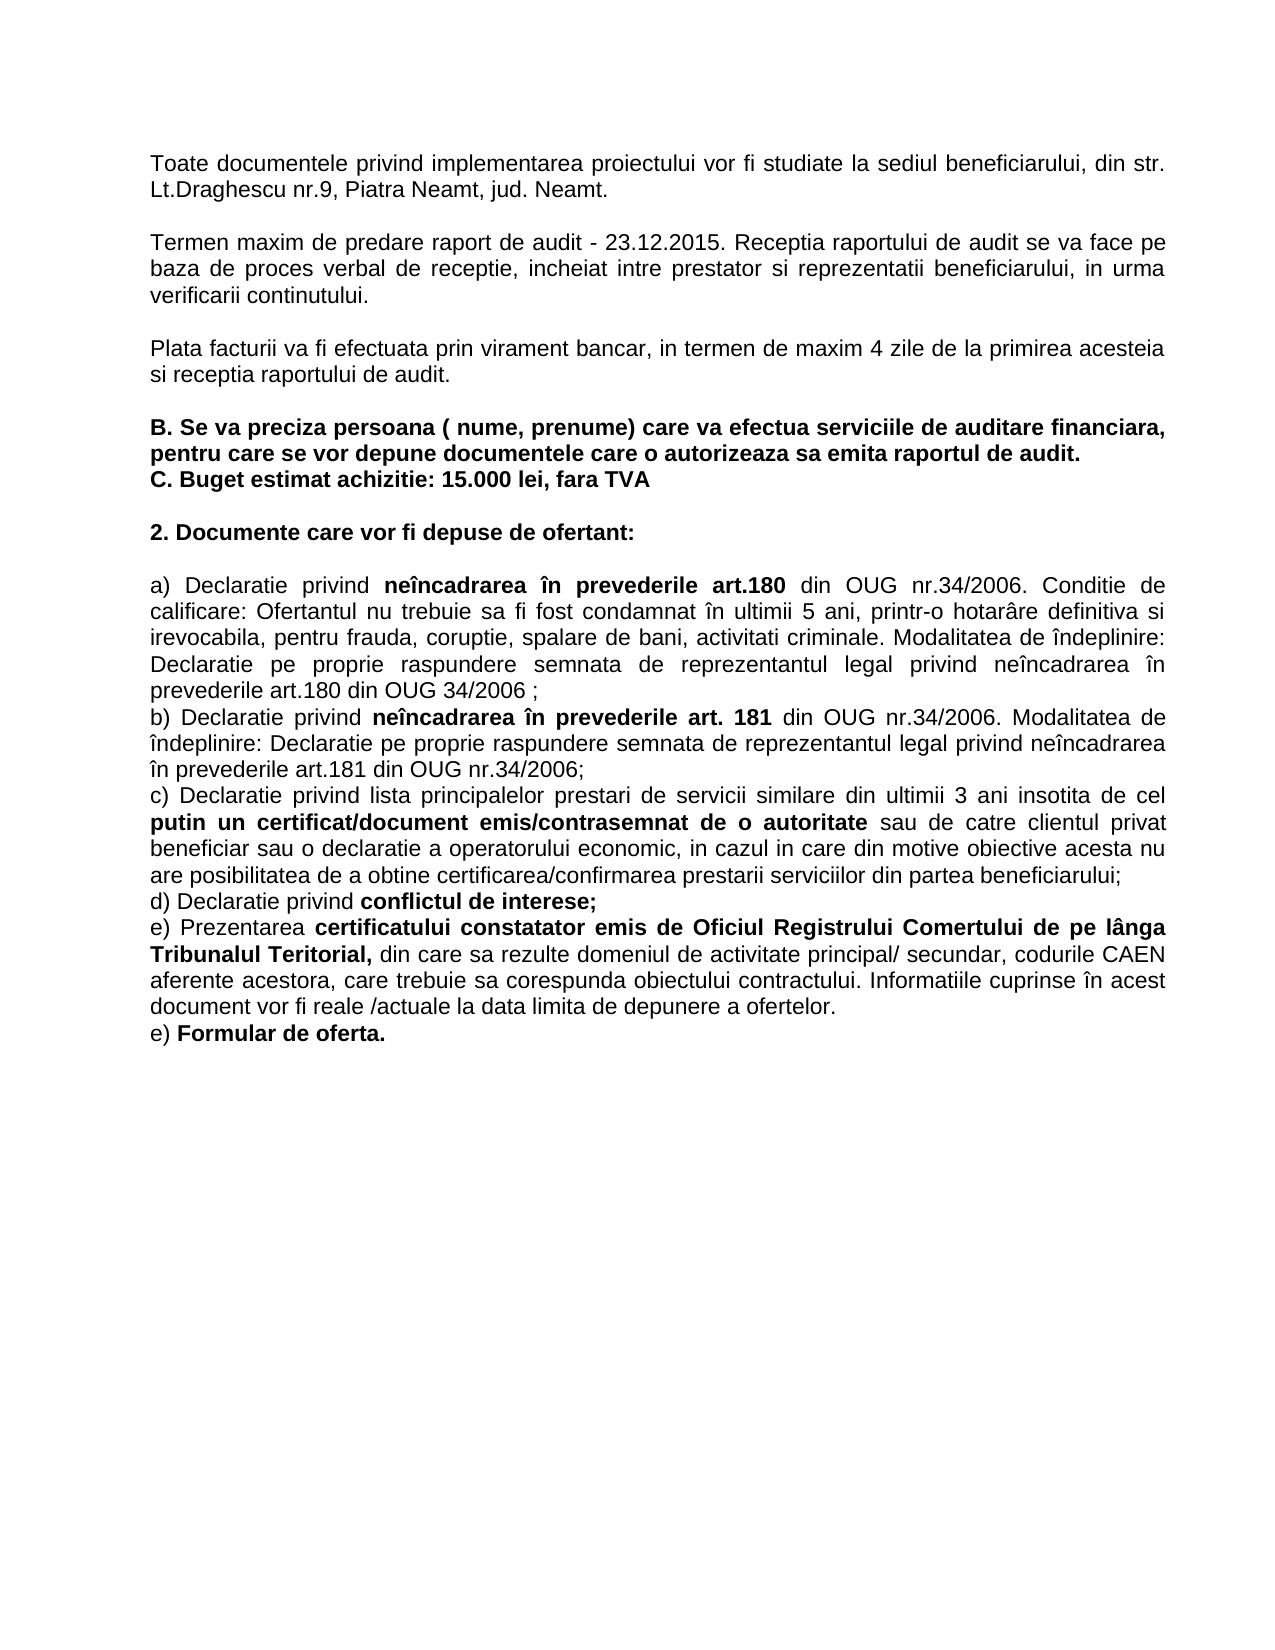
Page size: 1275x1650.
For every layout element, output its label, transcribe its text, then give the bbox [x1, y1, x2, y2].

text d) Declaratie privind conflictul de interese; [150, 888, 1167, 914]
text a) Declaratie privind neîncadrarea în prevederile art.180 din OUG nr.34/2006. Conditie de calificare: Ofertantul nu trebuie sa fi fost condamnat în ultimii 5 ani, printr-o hotarâre definitiva si irevocabila, pentru frauda, coruptie, spalare de bani, activitati criminale. Modalitatea de îndeplinire: Declaratie pe proprie raspundere semnata de reprezentantul legal privind neîncadrarea în prevederile art.180 din OUG 34/2006 ; [150, 572, 1167, 703]
text Toate documentele privind implementarea proiectului vor fi studiate la sediul beneficiarului, din str. Lt.Draghescu nr.9, Piatra Neamt, jud. Neamt. [150, 150, 1167, 203]
text e) Formular de oferta. [150, 1020, 1167, 1046]
text b) Declaratie privind neîncadrarea în prevederile art. 181 din OUG nr.34/2006. Modalitatea de îndeplinire: Declaratie pe proprie raspundere semnata de reprezentantul legal privind neîncadrarea în prevederile art.181 din OUG nr.34/2006; [150, 703, 1167, 782]
text c) Declaratie privind lista principalelor prestari de servicii similare din ultimii 3 ani insotita de cel putin un certificat/document emis/contrasemnat de o autoritate sau de catre clientul privat beneficiar sau o declaratie a operatorului economic, in cazul in care din motive obiective acesta nu are posibilitatea de a obtine certificarea/confirmarea prestarii serviciilor din partea beneficiarului; [150, 782, 1167, 888]
text Termen maxim de predare raport de audit - 23.12.2015. Receptia raportului de audit se va face pe baza de proces verbal de receptie, incheiat intre prestator si reprezentatii beneficiarului, in urma verificarii continutului. [150, 229, 1167, 308]
text 2. Documente care vor fi depuse de ofertant: [150, 519, 1167, 545]
text C. Buget estimat achizitie: 15.000 lei, fara TVA [150, 466, 1167, 493]
text e) Prezentarea certificatului constatator emis de Oficiul Registrului Comertului de pe lânga Tribunalul Teritorial, din care sa rezulte domeniul de activitate principal/ secundar, codurile CAEN aferente acestora, care trebuie sa corespunda obiectului contractului. Informatiile cuprinse în acest document vor fi reale /actuale la data limita de depunere a ofertelor. [150, 914, 1167, 1020]
text Plata facturii va fi efectuata prin virament bancar, in termen de maxim 4 zile de la primirea acesteia si receptia raportului de audit. [150, 334, 1167, 387]
text B. Se va preciza persoana ( nume, prenume) care va efectua serviciile de auditare financiara, pentru care se vor depune documentele care o autorizeaza sa emita raportul de audit. [150, 413, 1167, 466]
